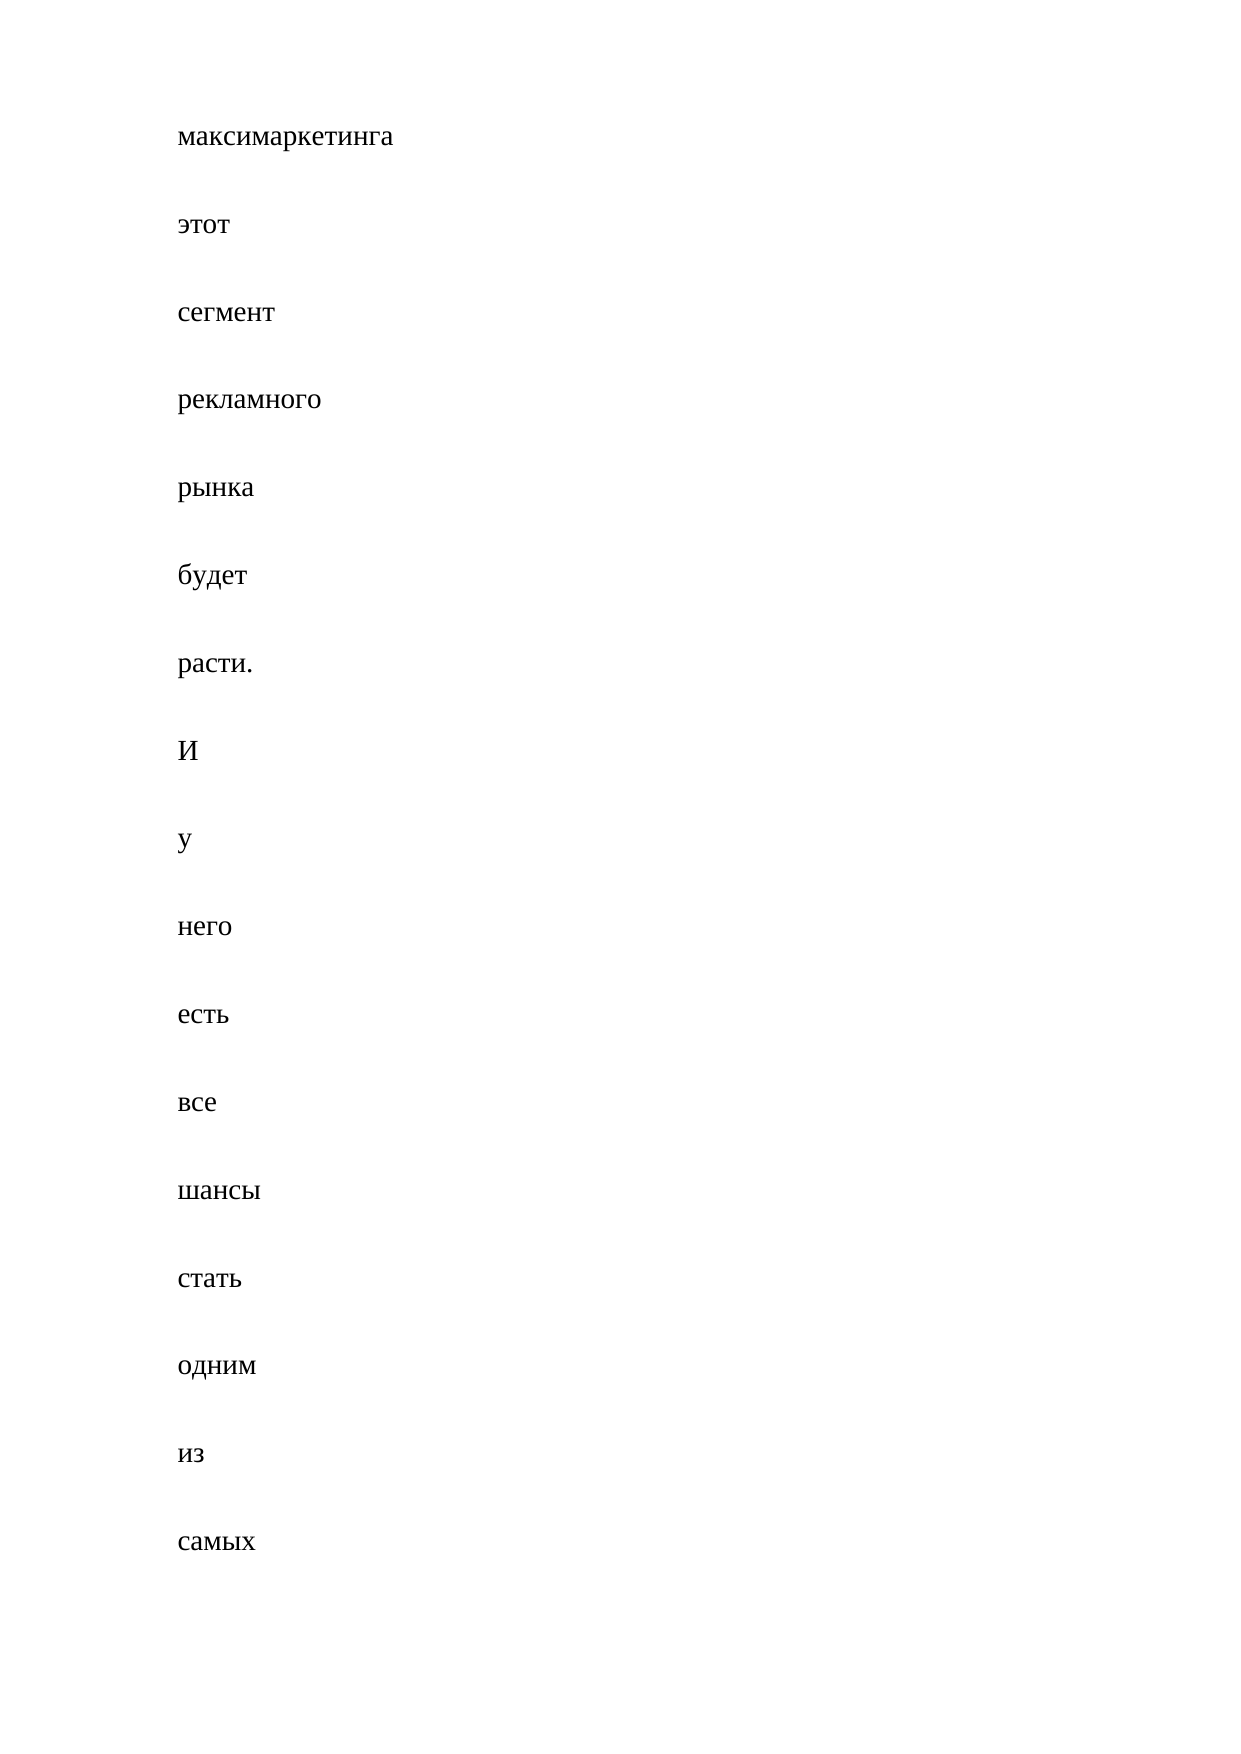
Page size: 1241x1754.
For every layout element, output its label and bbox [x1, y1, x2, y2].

text [177, 118, 1152, 1594]
